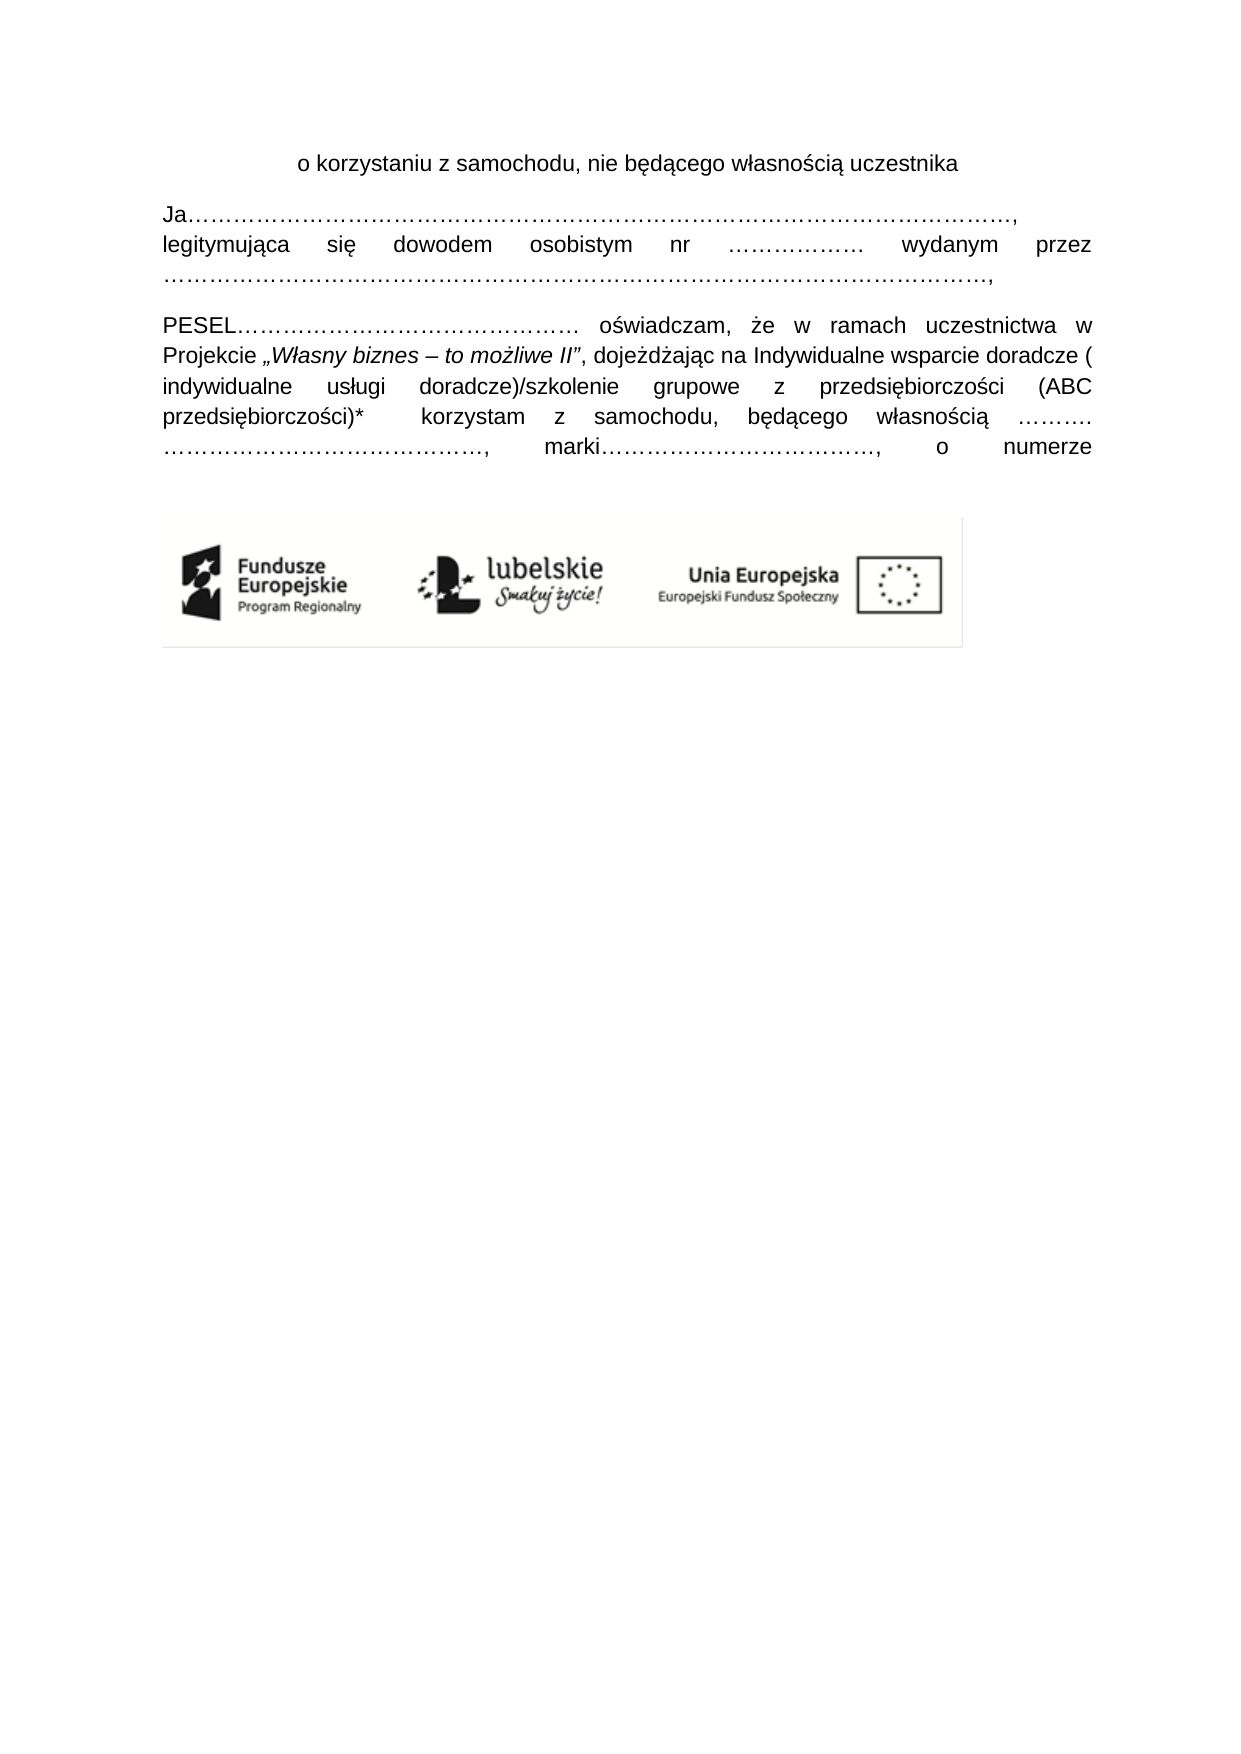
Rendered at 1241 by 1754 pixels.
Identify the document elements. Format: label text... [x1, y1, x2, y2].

text PESEL……………………………………… oświadczam, że w ramach uczestnictwa w Projekcie „Własny biznes – to możliwe II”, dojeżdżając na Indywidualne wsparcie doradcze ( indywidualne usługi doradcze)/szkolenie grupowe z przedsiębiorczości (ABC przedsiębiorczości)* korzystam z samochodu, będącego własnością ……….……………………………………, marki………………………………, o numerze rejestracyjnym……………….…………., który został mi użyczony na podstawie umowy użyczenia z dnia ………………………………………………………….. [162, 312, 1093, 459]
text o korzystaniu z samochodu, nie będącego własnością uczestnika [162, 150, 1093, 176]
text Ja………………………………………………………………………………………………, legitymująca się dowodem osobistym nr ……………… wydanym przez ………………………………………………………………………………………………, [162, 201, 1093, 287]
picture [162, 517, 964, 649]
